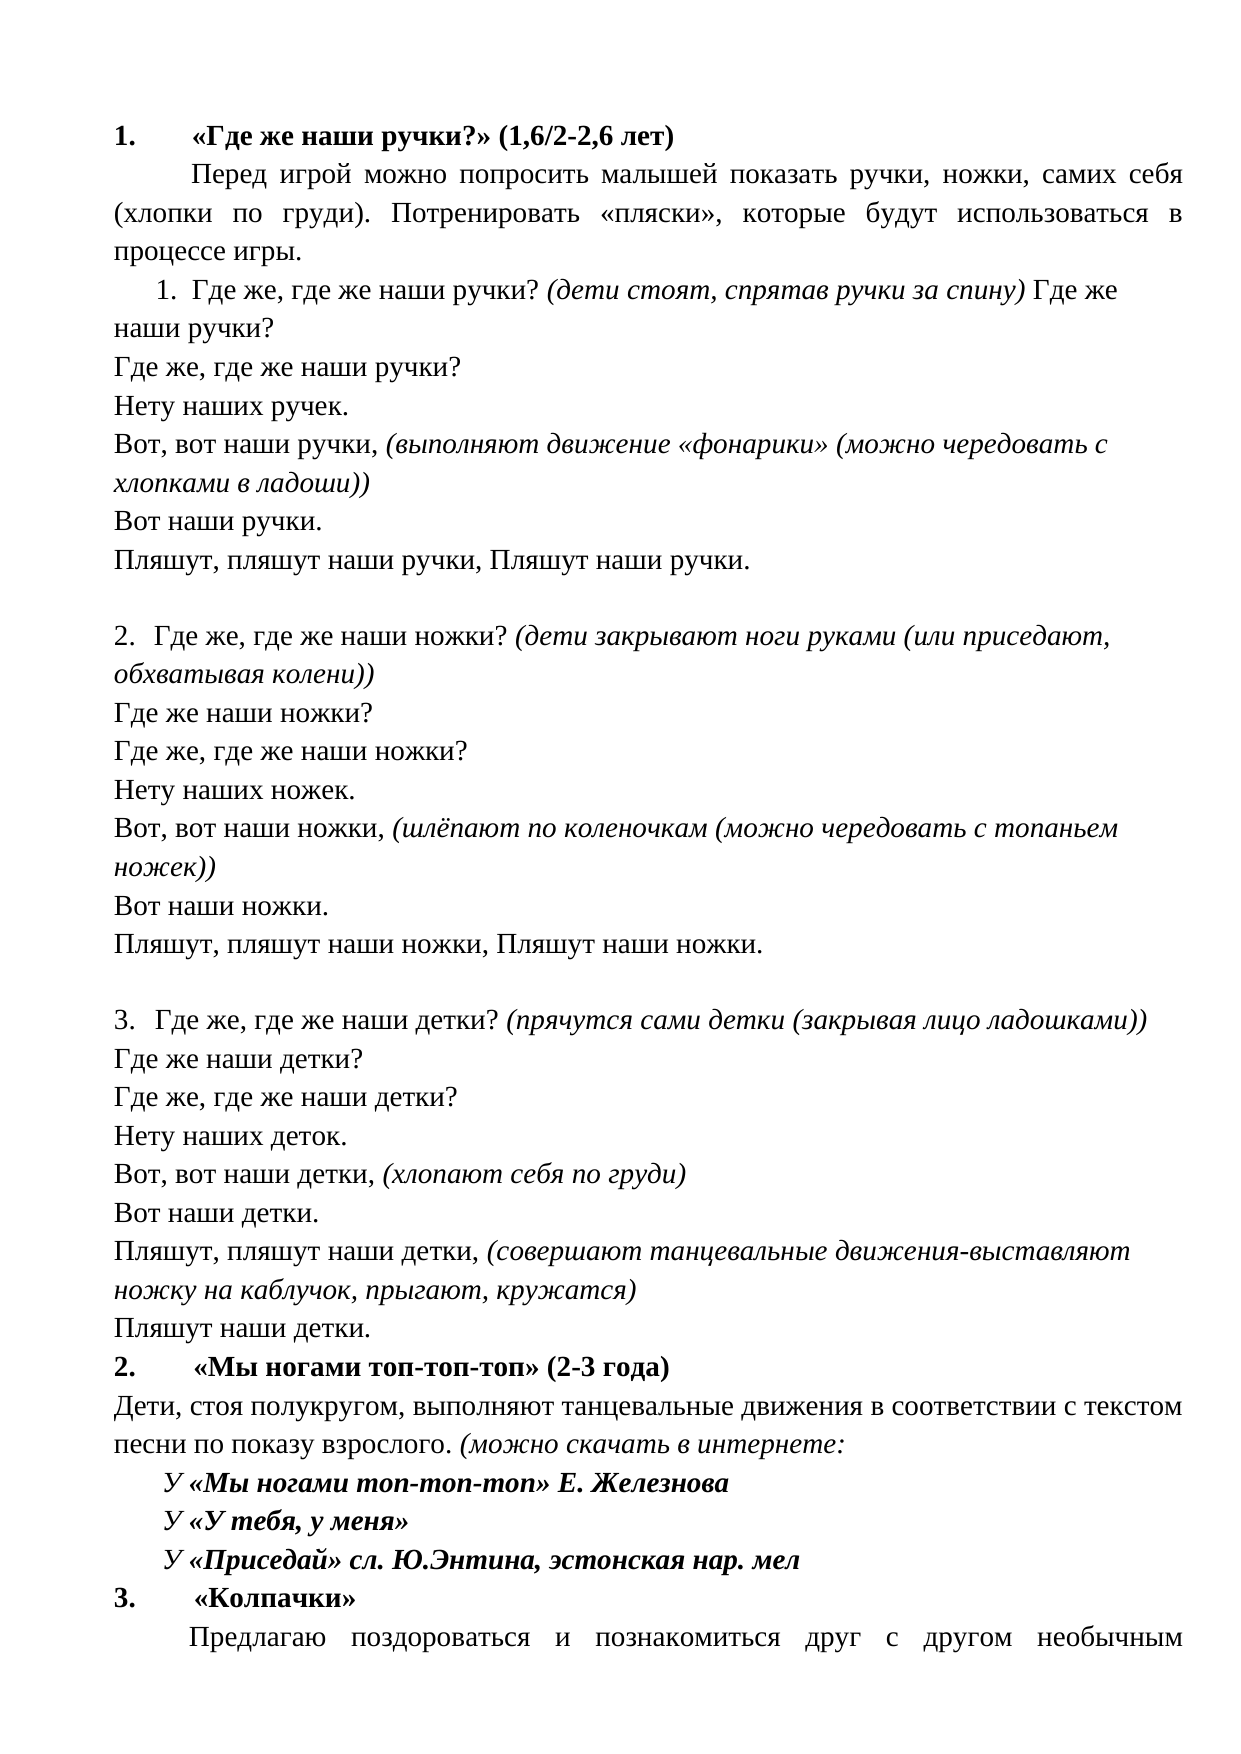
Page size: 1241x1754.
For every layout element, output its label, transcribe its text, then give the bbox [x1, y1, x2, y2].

text Перед игрой можно попросить малышей показать ручки, ножки, самих себя (хлопки по груди). Потренировать «пляски», которые будут использоваться в процессе игры. [114, 156, 1184, 267]
text Вот, вот наши ручки, (выполняют движение «фонарики» (можно чередовать с хлопками в ладоши)) [114, 426, 1184, 498]
list «Где же наши ручки?» (1,6/2-2,6 лет) [114, 118, 1184, 151]
text Где же, где же наши ножки? [114, 733, 1184, 767]
text Пляшут, пляшут наши ножки, Пляшут наши ножки. [114, 926, 1184, 960]
text Вот наши ручки. [114, 503, 1184, 537]
text У «Приседай» сл. Ю.Энтина, эстонская нар. мел [114, 1542, 1184, 1575]
list Где же, где же наши ручки? (дети стоят, спрятав ручки за спину) Где же наши ручки? [114, 272, 1184, 344]
text Пляшут наши детки. [114, 1311, 1184, 1344]
text Вот, вот наши детки, (хлопают себя по груди) [114, 1156, 1184, 1190]
list Где же, где же наши ножки? (дети закрывают ноги руками (или приседают, обхватывая колени)) [114, 618, 1184, 690]
text Где же наши ножки? [114, 695, 1184, 728]
list «Мы ногами топ-топ-топ» (2-3 года) [114, 1349, 1184, 1383]
text Нету наших ножек. [114, 772, 1184, 806]
text Пляшут, пляшут наши ручки, Пляшут наши ручки. [114, 542, 1184, 575]
text Нету наших деток. [114, 1118, 1184, 1151]
text Где же, где же наши детки? [114, 1079, 1184, 1113]
text У «У тебя, у меня» [114, 1503, 1184, 1537]
text Вот, вот наши ножки, (шлёпают по коленочкам (можно чередовать с топаньем ножек)) [114, 811, 1184, 883]
list Где же, где же наши детки? (прячутся сами детки (закрывая лицо ладошками)) Где же наши детки? [114, 1002, 1184, 1074]
text Дети, стоя полукругом, выполняют танцевальные движения в соответствии с текстом песни по показу взрослого. (можно скачать в интернете: [114, 1388, 1184, 1460]
text Нету наших ручек. [114, 388, 1184, 421]
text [114, 1619, 1184, 1652]
text У «Мы ногами топ-топ-топ» Е. Железнова [114, 1465, 1184, 1498]
list «Колпачки» [114, 1580, 1184, 1614]
text Где же, где же наши ручки? [114, 349, 1184, 383]
text Вот наши ножки. [114, 888, 1184, 921]
text Вот наши детки. [114, 1195, 1184, 1228]
text Пляшут, пляшут наши детки, (совершают танцевальные движения-выставляют ножку на каблучок, прыгают, кружатся) [114, 1233, 1184, 1306]
